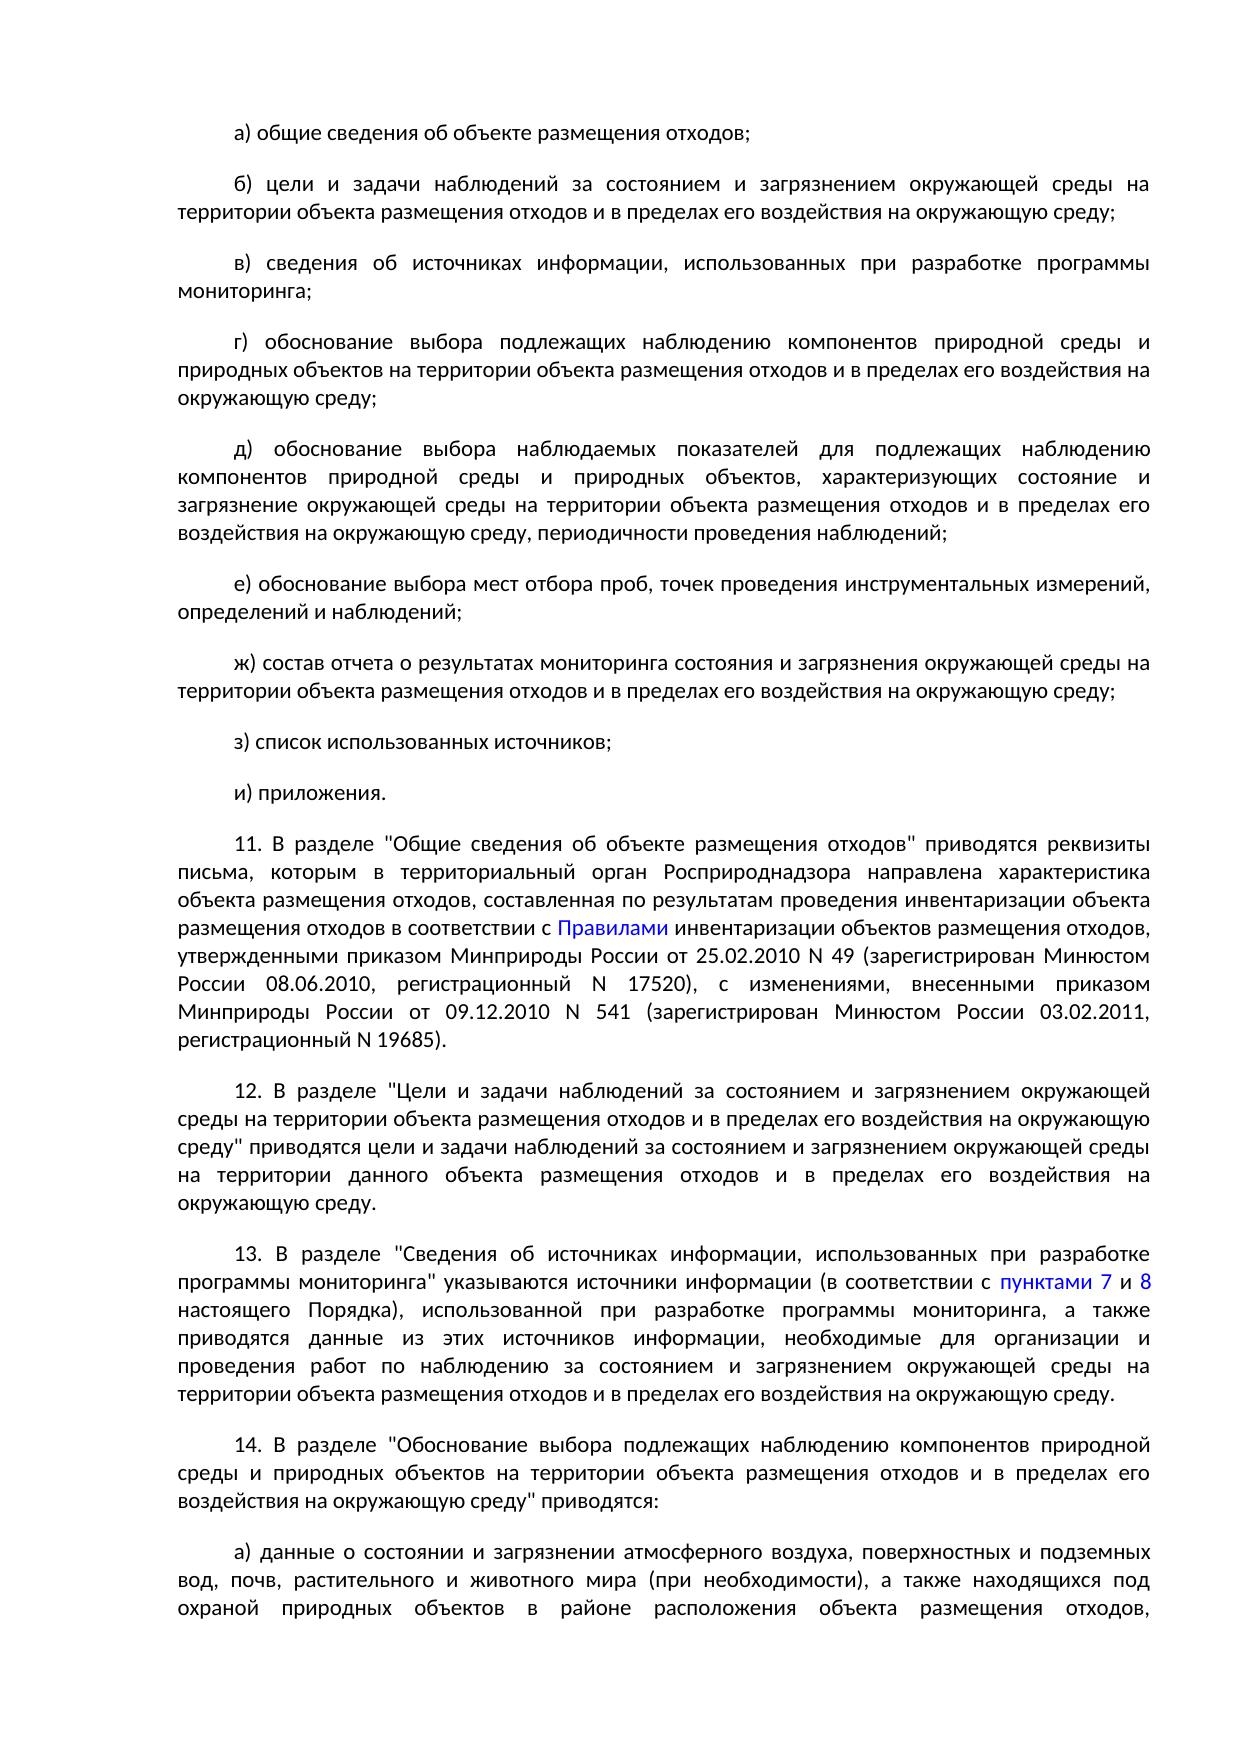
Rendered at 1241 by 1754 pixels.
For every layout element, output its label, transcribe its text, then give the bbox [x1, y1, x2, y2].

text а) общие сведения об объекте размещения отходов; [177, 118, 1152, 146]
text ж) состав отчета о результатах мониторинга состояния и загрязнения окружающей среды на территории объекта размещения отходов и в пределах его воздействия на окружающую среду; [177, 648, 1152, 704]
text и) приложения. [177, 778, 1152, 806]
text 14. В разделе "Обоснование выбора подлежащих наблюдению компонентов природной среды и природных объектов на территории объекта размещения отходов и в пределах его воздействия на окружающую среду" приводятся: [177, 1430, 1152, 1514]
text е) обоснование выбора мест отбора проб, точек проведения инструментальных измерений, определений и наблюдений; [177, 569, 1152, 625]
text з) список использованных источников; [177, 727, 1152, 755]
text б) цели и задачи наблюдений за состоянием и загрязнением окружающей среды на территории объекта размещения отходов и в пределах его воздействия на окружающую среду; [177, 169, 1152, 225]
text в) сведения об источниках информации, использованных при разработке программы мониторинга; [177, 248, 1152, 304]
text 13. В разделе "Сведения об источниках информации, использованных при разработке программы мониторинга" указываются источники информации (в соответствии с пунктами 7 и 8 настоящего Порядка), использованной при разработке программы мониторинга, а также приводятся данные из этих источников информации, необходимые для организации и проведения работ по наблюдению за состоянием и загрязнением окружающей среды на территории объекта размещения отходов и в пределах его воздействия на окружающую среду. [177, 1239, 1152, 1407]
text 12. В разделе "Цели и задачи наблюдений за состоянием и загрязнением окружающей среды на территории объекта размещения отходов и в пределах его воздействия на окружающую среду" приводятся цели и задачи наблюдений за состоянием и загрязнением окружающей среды на территории данного объекта размещения отходов и в пределах его воздействия на окружающую среду. [177, 1076, 1152, 1216]
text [177, 1537, 1152, 1621]
text д) обоснование выбора наблюдаемых показателей для подлежащих наблюдению компонентов природной среды и природных объектов, характеризующих состояние и загрязнение окружающей среды на территории объекта размещения отходов и в пределах его воздействия на окружающую среду, периодичности проведения наблюдений; [177, 434, 1152, 546]
text 11. В разделе "Общие сведения об объекте размещения отходов" приводятся реквизиты письма, которым в территориальный орган Росприроднадзора направлена характеристика объекта размещения отходов, составленная по результатам проведения инвентаризации объекта размещения отходов в соответствии с Правилами инвентаризации объектов размещения отходов, утвержденными приказом Минприроды России от 25.02.2010 N 49 (зарегистрирован Минюстом России 08.06.2010, регистрационный N 17520), с изменениями, внесенными приказом Минприроды России от 09.12.2010 N 541 (зарегистрирован Минюстом России 03.02.2011, регистрационный N 19685). [177, 829, 1152, 1053]
text г) обоснование выбора подлежащих наблюдению компонентов природной среды и природных объектов на территории объекта размещения отходов и в пределах его воздействия на окружающую среду; [177, 327, 1152, 411]
